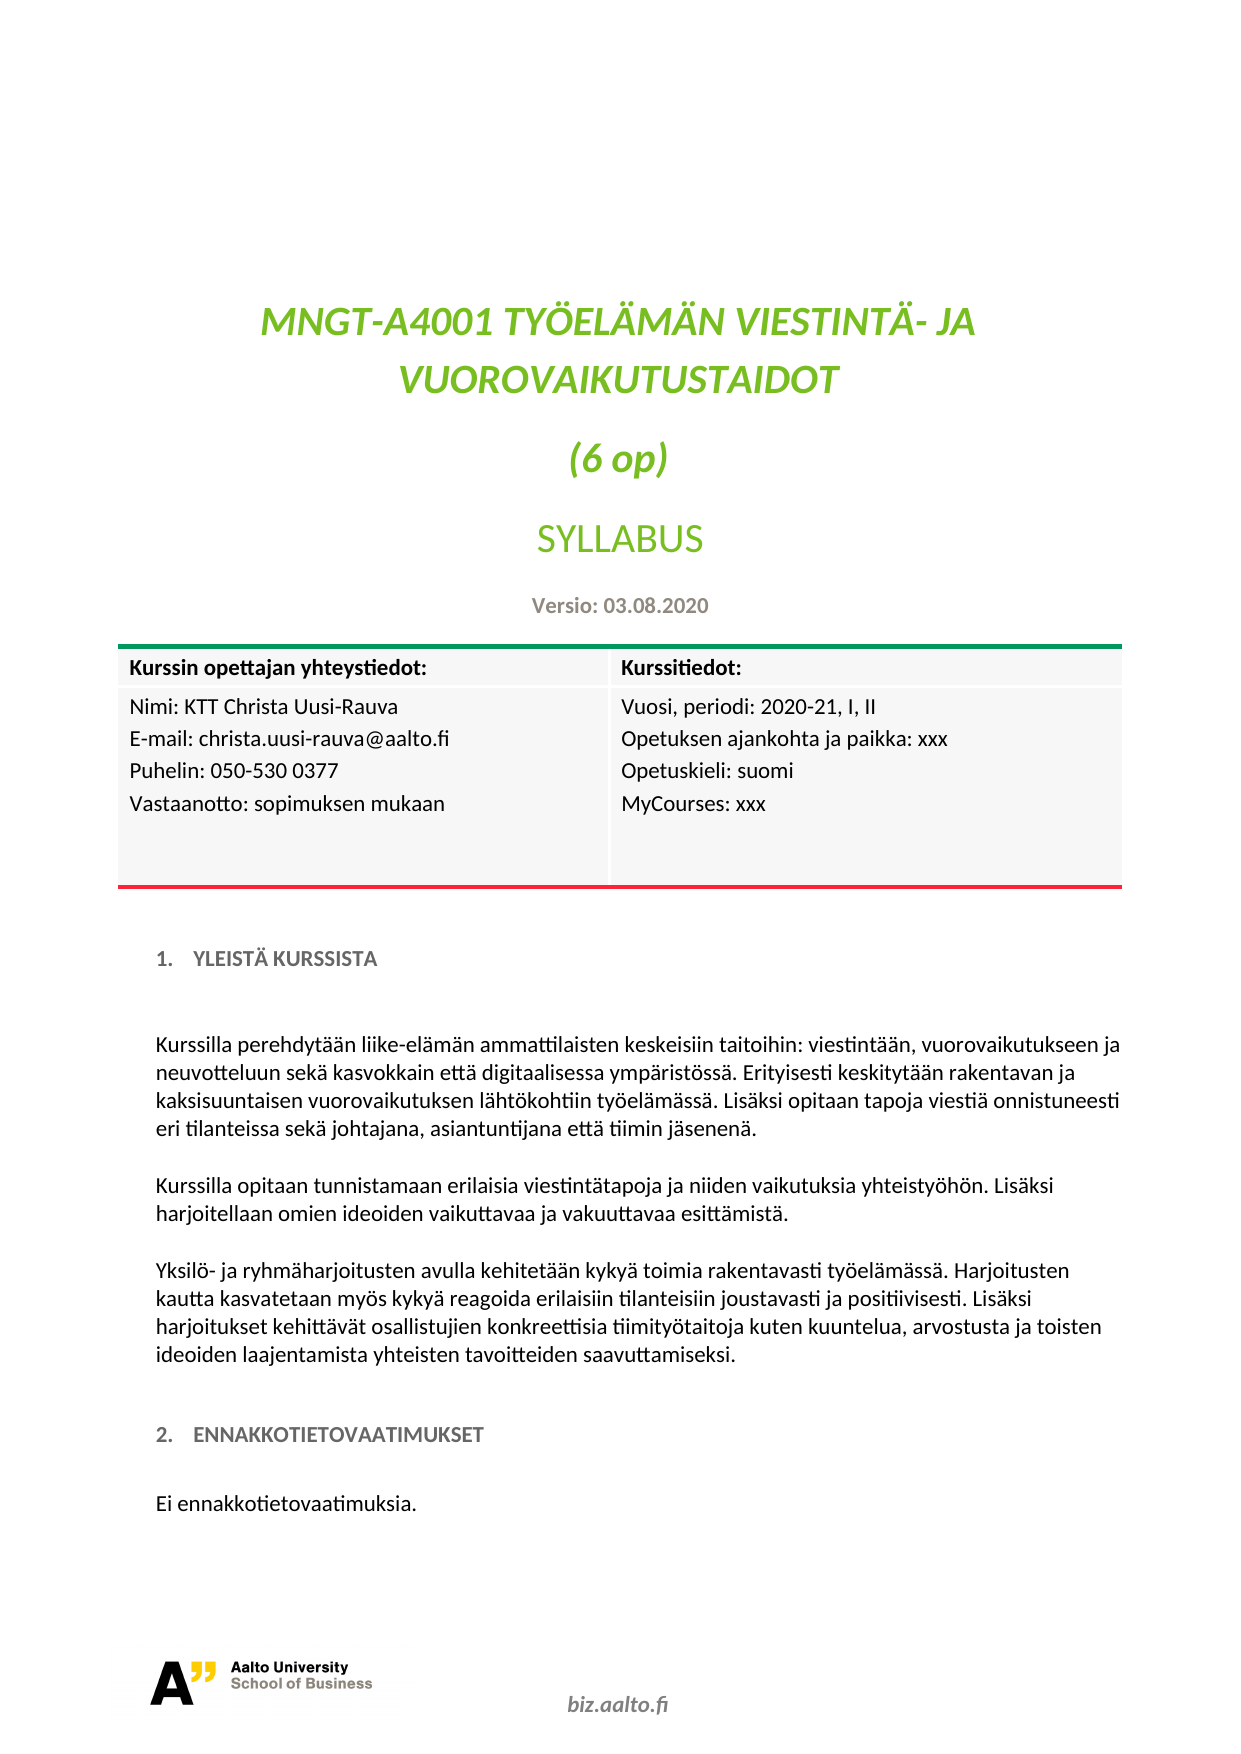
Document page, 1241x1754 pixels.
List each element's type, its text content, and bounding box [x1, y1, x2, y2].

list ENNAKKOTIETOVAATIMUKSET [156, 1420, 1122, 1448]
text Ei ennakkotietovaatimuksia. [156, 1489, 1122, 1517]
table_cell Nimi: KTT Christa Uusi-Rauva E-mail: christa.uusi-rauva@aalto.fi Puhelin: 050-530 0377 Vastaanotto: sopimuksen mukaan [118, 688, 608, 885]
table_header Kurssin opettajan yhteystiedot: [118, 649, 608, 685]
table_header Kurssitiedot: [611, 649, 1122, 685]
subtitle MNGT-A4001 TYÖELÄMÄN VIESTINTÄ- JA VUOROVAIKUTUSTAIDOT [118, 295, 1122, 404]
subtitle SYLLABUS [118, 512, 1122, 562]
subtitle (6 op) [118, 432, 1122, 483]
subtitle Versio: 03.08.2020 [118, 591, 1122, 619]
list YLEISTÄ KURSSISTA [156, 944, 1122, 973]
text Kurssilla opitaan tunnistamaan erilaisia viestintätapoja ja niiden vaikutuksia yhteistyöhön. Lisäksi harjoitellaan omien ideoiden vaikuttavaa ja vakuuttavaa esittämistä. [156, 1171, 1122, 1227]
picture [107, 1644, 415, 1722]
table_cell Vuosi, periodi: 2020-21, I, II Opetuksen ajankohta ja paikka: xxx Opetuskieli: suomi MyCourses: xxx [611, 688, 1122, 885]
text Yksilö- ja ryhmäharjoitusten avulla kehitetään kykyä toimia rakentavasti työelämässä. Harjoitusten kautta kasvatetaan myös kykyä reagoida erilaisiin tilanteisiin joustavasti ja positiivisesti. Lisäksi harjoitukset kehittävät osallistujien konkreettisia tiimityötaitoja kuten kuuntelua, arvostusta ja toisten ideoiden laajentamista yhteisten tavoitteiden saavuttamiseksi. [156, 1256, 1122, 1368]
text Kurssilla perehdytään liike-elämän ammattilaisten keskeisiin taitoihin: viestintään, vuorovaikutukseen ja neuvotteluun sekä kasvokkain että digitaalisessa ympäristössä. Erityisesti keskitytään rakentavan ja kaksisuuntaisen vuorovaikutuksen lähtökohtiin työelämässä. Lisäksi opitaan tapoja viestiä onnistuneesti eri tilanteissa sekä johtajana, asiantuntijana että tiimin jäsenenä. [156, 1030, 1122, 1142]
